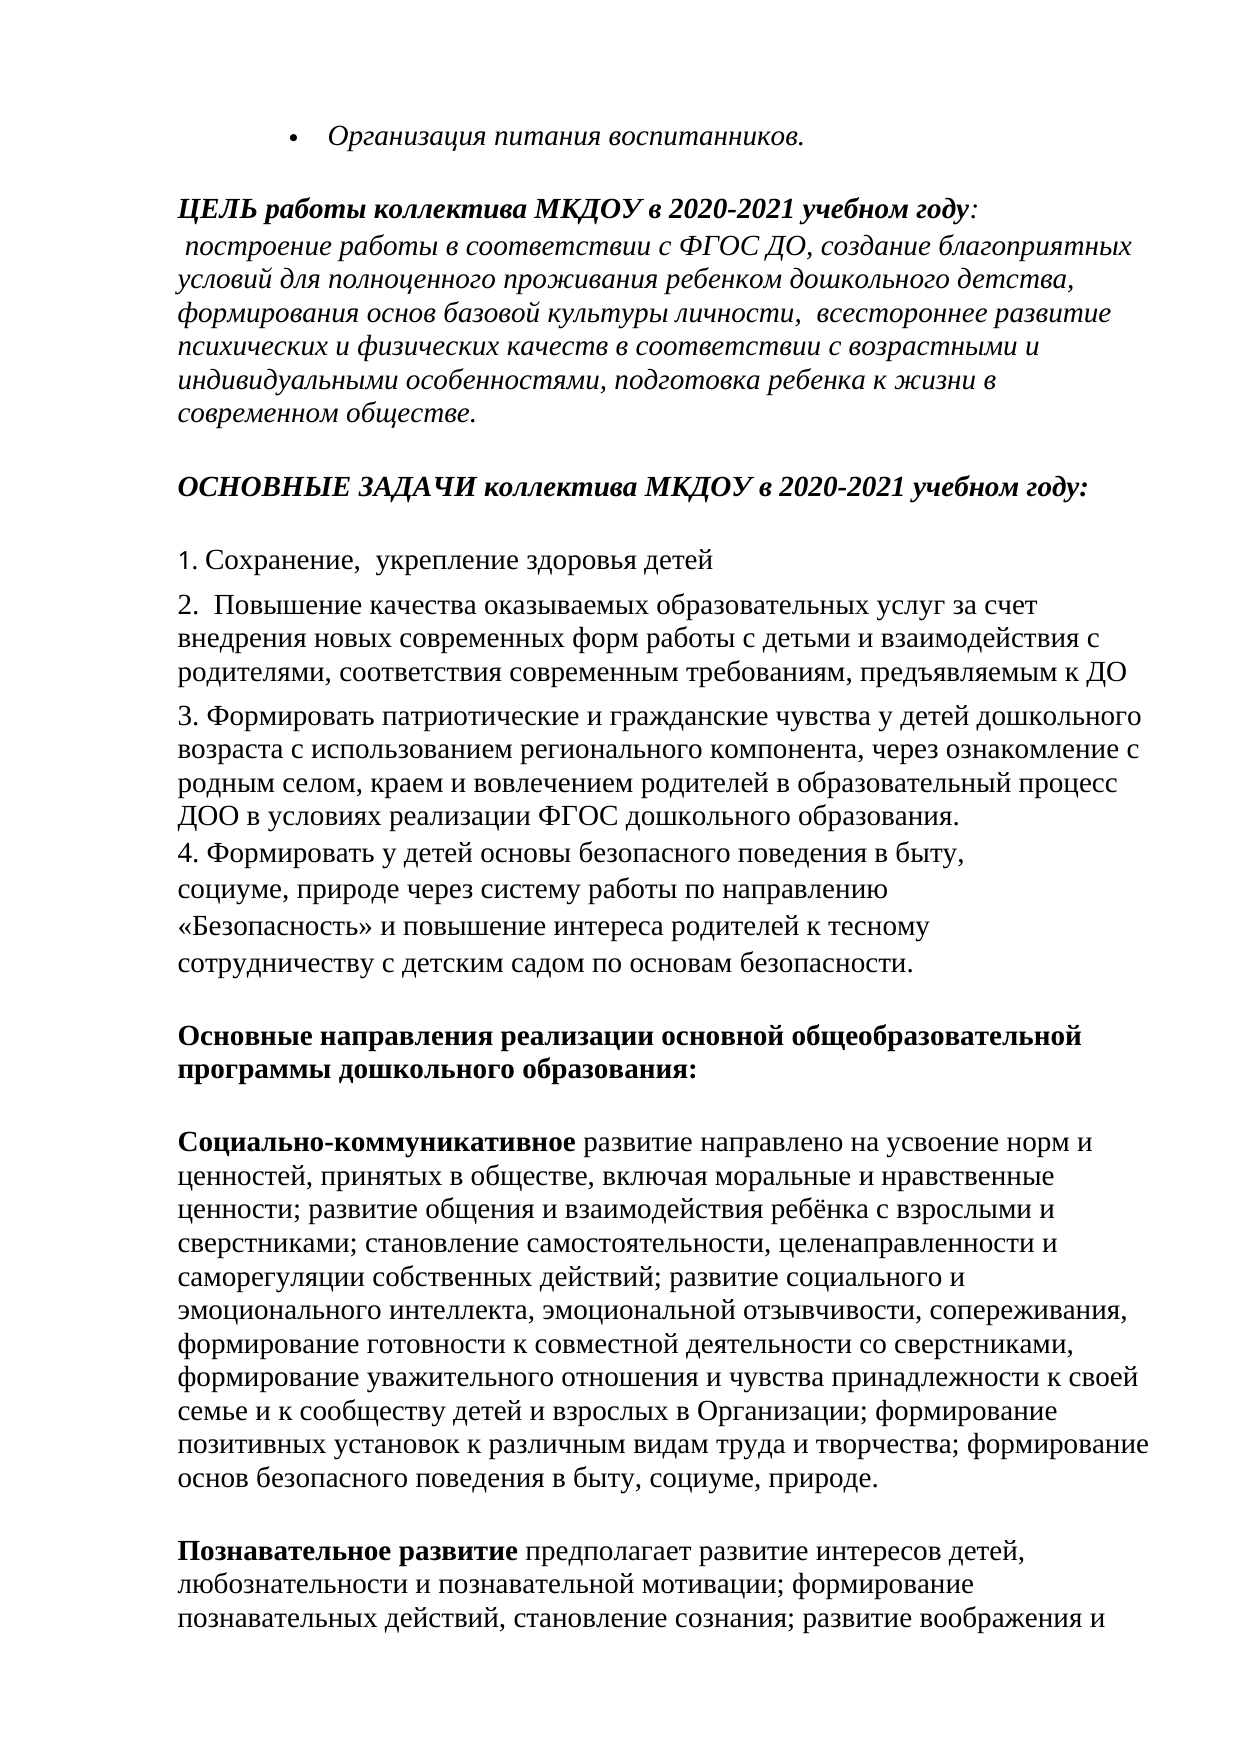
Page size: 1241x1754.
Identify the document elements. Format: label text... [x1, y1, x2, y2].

text ОСНОВНЫЕ ЗАДАЧИ коллектива МКДОУ в 2020-2021 учебном году: [177, 469, 1152, 502]
text 3. Формировать патриотические и гражданские чувства у детей дошкольного возраста с использованием регионального компонента, через ознакомление с родным селом, краем и вовлечением родителей в образовательный процесс ДОО в условиях реализации ФГОС дошкольного образования. [177, 698, 1152, 832]
text построение работы в соответствии с ФГОС ДО, создание благоприятных условий для полноценного проживания ребенком дошкольного детства, формирования основ базовой культуры личности, всестороннее развитие психических и физических качеств в соответствии с возрастными и индивидуальными особенностями, подготовка ребенка к жизни в современном обществе. [177, 228, 1152, 429]
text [177, 1533, 1152, 1634]
text сотрудничеству с детским садом по основам безопасности. [177, 945, 1152, 978]
text ЦЕЛЬ работы коллектива МКДОУ в 2020-2021 учебном году: [177, 191, 1152, 225]
list Организация питания воспитанников. [290, 118, 1152, 152]
text социуме, природе через систему работы по направлению [177, 872, 1152, 905]
text Основные направления реализации основной общеобразовательной программы дошкольного образования: [177, 1018, 1152, 1085]
text 4. Формировать у детей основы безопасного поведения в быту, [177, 835, 1152, 868]
text «Безопасность» и повышение интереса родителей к тесному [177, 908, 1152, 942]
text Социально-коммуникативное развитие направлено на усвоение норм и ценностей, принятых в обществе, включая моральные и нравственные ценности; развитие общения и взаимодействия ребёнка с взрослыми и сверстниками; становление самостоятельности, целенаправленности и саморегуляции собственных действий; развитие социального и эмоционального интеллекта, эмоциональной отзывчивости, сопереживания, формирование готовности к совместной деятельности со сверстниками, формирование уважительного отношения и чувства принадлежности к своей семье и к сообществу детей и взрослых в Организации; формирование позитивных установок к различным видам труда и творчества; формирование основ безопасного поведения в быту, социуме, природе. [177, 1124, 1152, 1493]
text 2. Повышение качества оказываемых образовательных услуг за счет внедрения новых современных форм работы с детьми и взаимодействия с родителями, соответствия современным требованиям, предъявляемым к ДО [177, 587, 1152, 687]
text 1. Сохранение, укрепление здоровья детей [177, 542, 1152, 576]
